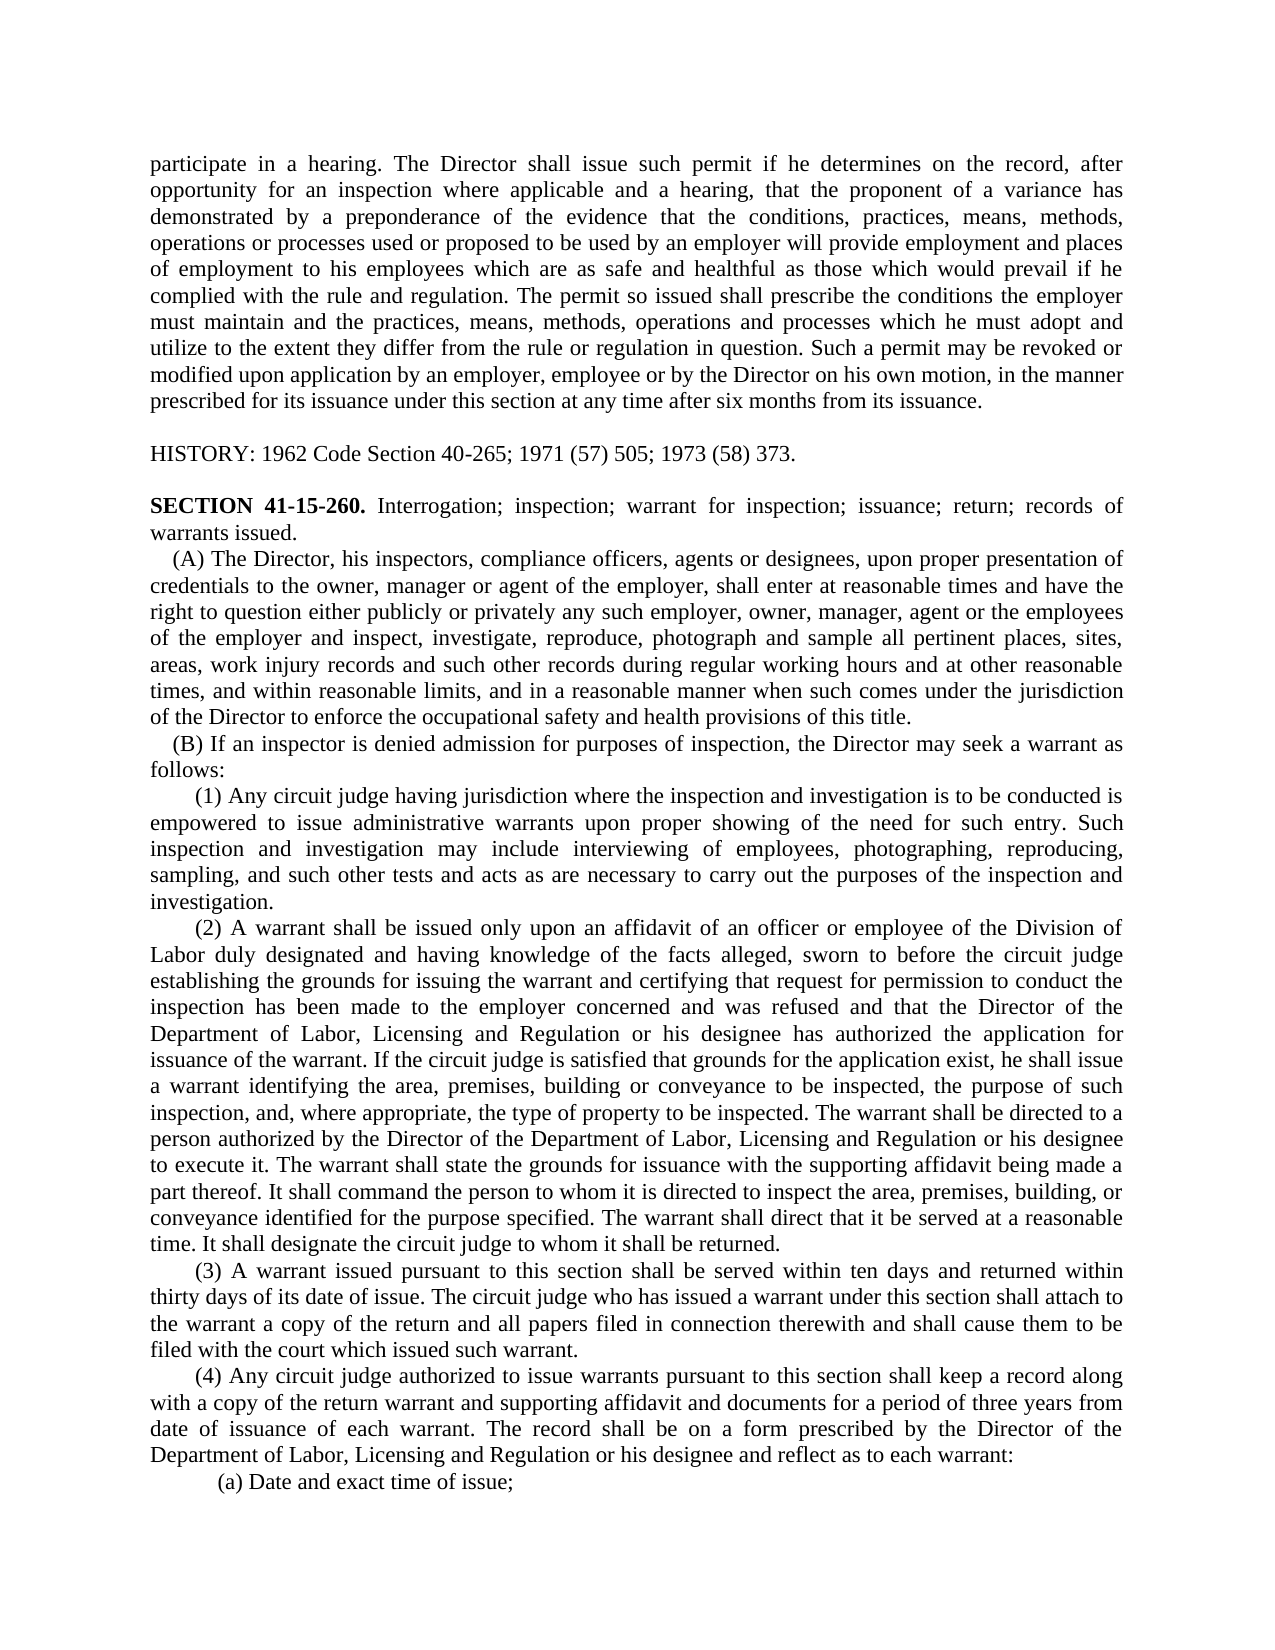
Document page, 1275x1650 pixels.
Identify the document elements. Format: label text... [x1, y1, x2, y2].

text HISTORY: 1962 Code Section 40-265; 1971 (57) 505; 1973 (58) 373. [150, 440, 1125, 466]
text (a) Date and exact time of issue; [150, 1468, 1125, 1494]
text (A) The Director, his inspectors, compliance officers, agents or designees, upon proper presentation of credentials to the owner, manager or agent of the employer, shall enter at reasonable times and have the right to question either publicly or privately any such employer, owner, manager, agent or the employees of the employer and inspect, investigate, reproduce, photograph and sample all pertinent places, sites, areas, work injury records and such other records during regular working hours and at other reasonable times, and within reasonable limits, and in a reasonable manner when such comes under the jurisdiction of the Director to enforce the occupational safety and health provisions of this title. [150, 545, 1125, 730]
text (2) A warrant shall be issued only upon an affidavit of an officer or employee of the Division of Labor duly designated and having knowledge of the facts alleged, sworn to before the circuit judge establishing the grounds for issuing the warrant and certifying that request for permission to conduct the inspection has been made to the employer concerned and was refused and that the Director of the Department of Labor, Licensing and Regulation or his designee has authorized the application for issuance of the warrant. If the circuit judge is satisfied that grounds for the application exist, he shall issue a warrant identifying the area, premises, building or conveyance to be inspected, the purpose of such inspection, and, where appropriate, the type of property to be inspected. The warrant shall be directed to a person authorized by the Director of the Department of Labor, Licensing and Regulation or his designee to execute it. The warrant shall state the grounds for issuance with the supporting affidavit being made a part thereof. It shall command the person to whom it is directed to inspect the area, premises, building, or conveyance identified for the purpose specified. The warrant shall direct that it be served at a reasonable time. It shall designate the circuit judge to whom it shall be returned. [150, 914, 1125, 1257]
text (1) Any circuit judge having jurisdiction where the inspection and investigation is to be conducted is empowered to issue administrative warrants upon proper showing of the need for such entry. Such inspection and investigation may include interviewing of employees, photographing, reproducing, sampling, and such other tests and acts as are necessary to carry out the purposes of the inspection and investigation. [150, 782, 1125, 914]
text SECTION 41-15-260. Interrogation; inspection; warrant for inspection; issuance; return; records of warrants issued. [150, 493, 1125, 545]
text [150, 150, 1125, 413]
text (4) Any circuit judge authorized to issue warrants pursuant to this section shall keep a record along with a copy of the return warrant and supporting affidavit and documents for a period of three years from date of issuance of each warrant. The record shall be on a form prescribed by the Director of the Department of Labor, Licensing and Regulation or his designee and reflect as to each warrant: [150, 1362, 1125, 1468]
text (B) If an inspector is denied admission for purposes of inspection, the Director may seek a warrant as follows: [150, 730, 1125, 782]
text (3) A warrant issued pursuant to this section shall be served within ten days and returned within thirty days of its date of issue. The circuit judge who has issued a warrant under this section shall attach to the warrant a copy of the return and all papers filed in connection therewith and shall cause them to be filed with the court which issued such warrant. [150, 1257, 1125, 1362]
